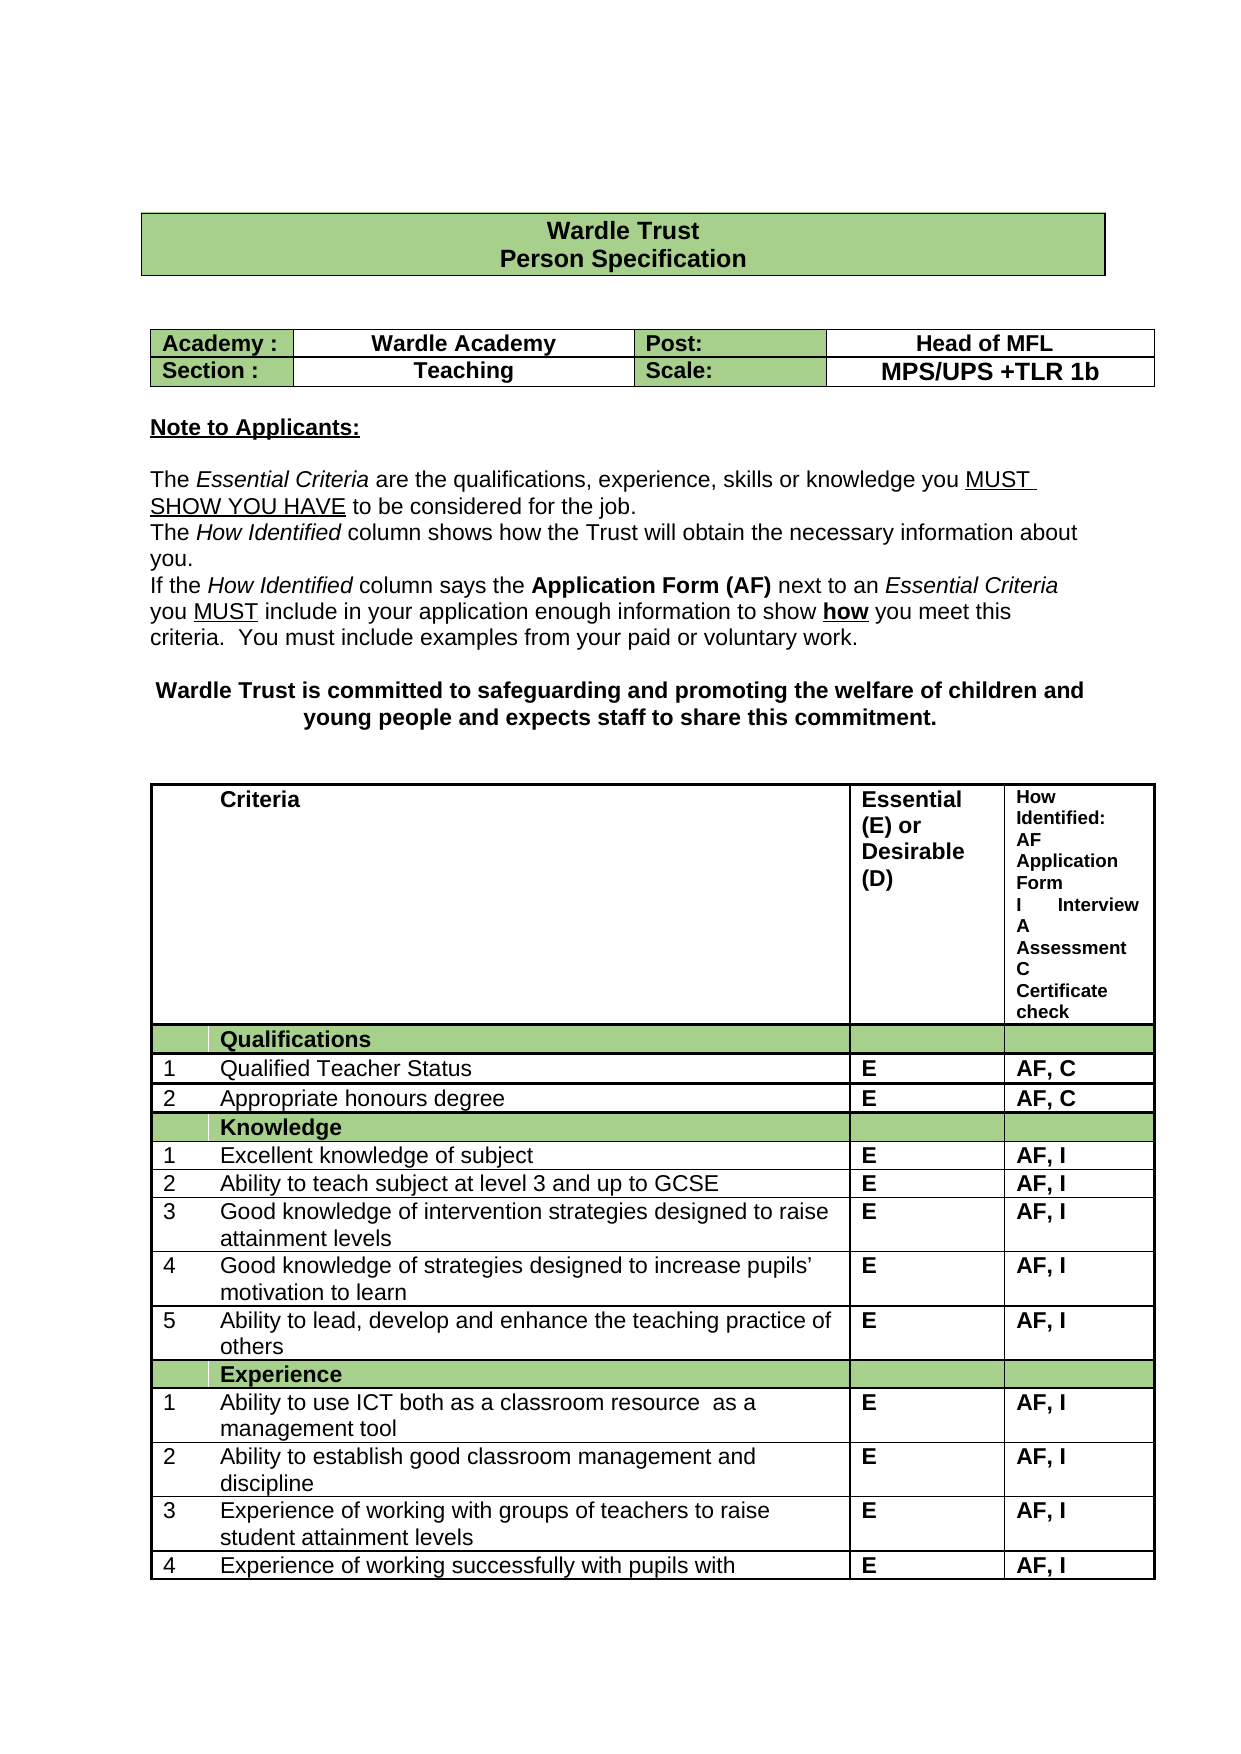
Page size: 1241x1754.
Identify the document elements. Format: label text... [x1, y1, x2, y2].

table_cell E [851, 1552, 1004, 1578]
table_cell 1 [153, 1142, 208, 1169]
table_cell Teaching [294, 358, 634, 386]
text Wardle Trust is committed to safeguarding and promoting the welfare of children and young people and expects staff to share this commitment. [150, 677, 1090, 730]
table_cell [1005, 1114, 1153, 1141]
table_cell [1005, 1026, 1153, 1052]
table_cell 4 [153, 1252, 208, 1305]
table_cell E [851, 1142, 1004, 1169]
table_header Criteria [209, 786, 849, 1023]
table_cell AF, I [1005, 1497, 1153, 1550]
table_cell AF, C [1005, 1055, 1153, 1082]
table_cell [851, 1026, 1004, 1052]
table_cell Ability to teach subject at level 3 and up to GCSE [209, 1170, 849, 1197]
table_cell E [851, 1198, 1004, 1251]
table_cell Qualifications [209, 1026, 849, 1052]
table_cell MPS/UPS +TLR 1b [827, 358, 1154, 386]
table_cell [153, 1114, 208, 1141]
table_cell E [851, 1085, 1004, 1111]
table_cell Ability to establish good classroom management and discipline [209, 1443, 849, 1496]
table_cell AF, I [1005, 1170, 1153, 1197]
table_header [153, 786, 208, 1023]
text Note to Applicants: [150, 413, 1090, 440]
table_cell Good knowledge of strategies designed to increase pupils’ motivation to learn [209, 1252, 849, 1305]
table_header Essential (E) or Desirable (D) [851, 786, 1004, 1023]
table_cell Qualified Teacher Status [209, 1055, 849, 1082]
table_cell E [851, 1252, 1004, 1305]
text Person Specification [142, 241, 1104, 275]
table_cell 1 [153, 1055, 208, 1082]
table_cell Experience of working with groups of teachers to raise student attainment levels [209, 1497, 849, 1550]
text The Essential Criteria are the qualifications, experience, skills or knowledge you MUST SHOW YOU HAVE to be considered for the job. [150, 466, 1090, 519]
table_cell Knowledge [209, 1114, 849, 1141]
text The How Identified column shows how the Trust will obtain the necessary information about you. [150, 519, 1090, 572]
table_cell 2 [153, 1443, 208, 1496]
table_cell AF, I [1005, 1552, 1153, 1578]
table_header Academy : [151, 330, 293, 356]
table_cell Appropriate honours degree [209, 1085, 849, 1111]
table_cell 3 [153, 1497, 208, 1550]
table_cell Good knowledge of intervention strategies designed to raise attainment levels [209, 1198, 849, 1251]
table_cell Excellent knowledge of subject [209, 1142, 849, 1169]
table_cell 5 [153, 1307, 208, 1359]
table_cell E [851, 1055, 1004, 1082]
table_cell Ability to use ICT both as a classroom resource as a management tool [209, 1389, 849, 1442]
table_cell Section : [151, 358, 293, 386]
table_cell 2 [153, 1085, 208, 1111]
table_cell AF, I [1005, 1198, 1153, 1251]
table_cell [851, 1361, 1004, 1387]
table_cell [1005, 1361, 1153, 1387]
table_cell AF, I [1005, 1142, 1153, 1169]
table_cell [209, 1552, 849, 1578]
table_cell E [851, 1170, 1004, 1197]
table_header Post: [635, 330, 826, 356]
table_cell AF, C [1005, 1085, 1153, 1111]
table_header Wardle Academy [294, 330, 634, 356]
table_cell AF, I [1005, 1389, 1153, 1442]
table_cell [851, 1114, 1004, 1141]
table_header Head of MFL [827, 330, 1154, 356]
table_cell AF, I [1005, 1443, 1153, 1496]
table_cell 1 [153, 1389, 208, 1442]
text Wardle Trust [142, 214, 1104, 241]
table_cell E [851, 1389, 1004, 1442]
text If the How Identified column says the Application Form (AF) next to an Essential Criteria you MUST include in your application enough information to show how you meet this criteria. You must include examples from your paid or voluntary work. [150, 572, 1090, 651]
table_cell 2 [153, 1170, 208, 1197]
table_cell E [851, 1443, 1004, 1496]
table_cell [153, 1026, 208, 1052]
table_cell Experience [209, 1361, 849, 1387]
table_cell Ability to lead, develop and enhance the teaching practice of others [209, 1307, 849, 1359]
table_cell 3 [153, 1198, 208, 1251]
table_cell 4 [153, 1552, 208, 1578]
table_cell [153, 1361, 208, 1387]
table_cell AF, I [1005, 1307, 1153, 1359]
table_cell Scale: [635, 358, 826, 386]
table_cell E [851, 1497, 1004, 1550]
table_header How Identified: AF Application Form I Interview A Assessment C Certificate check [1005, 786, 1153, 1023]
table_cell E [851, 1307, 1004, 1359]
table_cell AF, I [1005, 1252, 1153, 1305]
